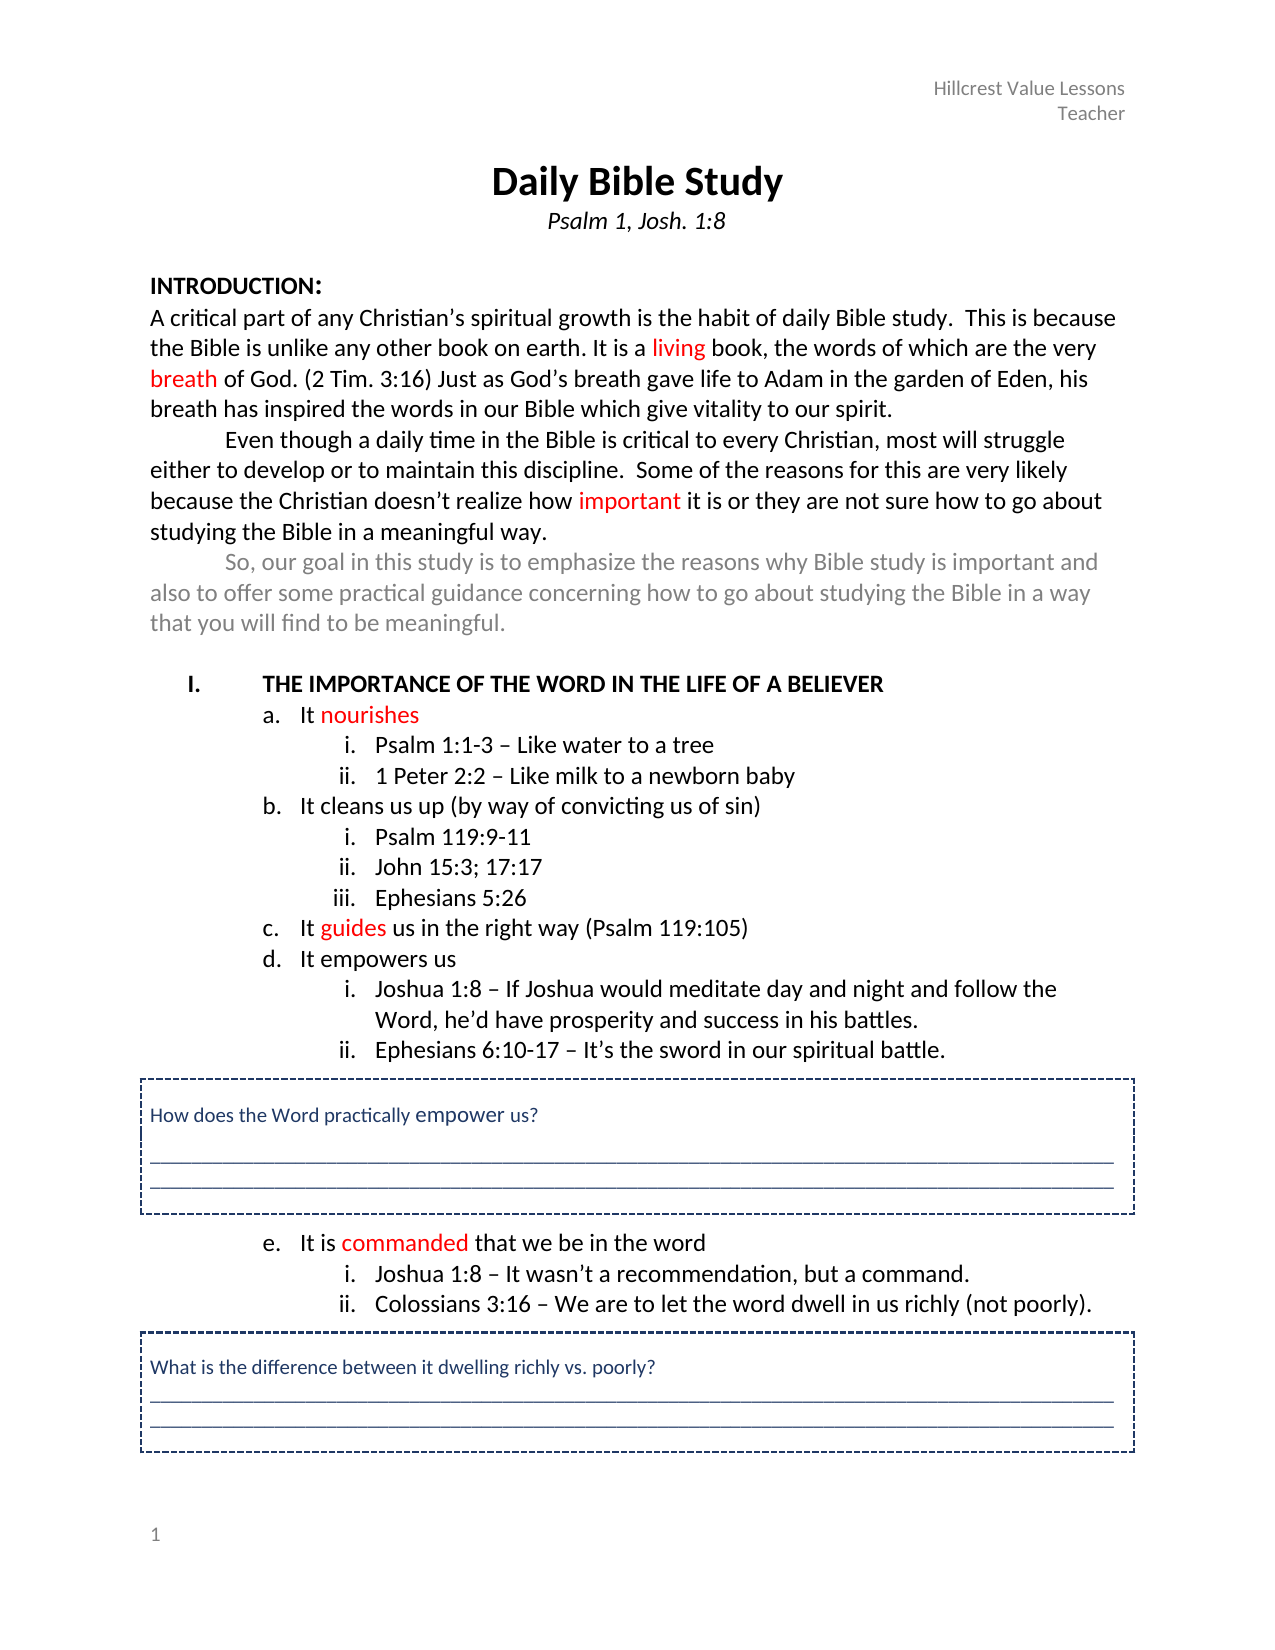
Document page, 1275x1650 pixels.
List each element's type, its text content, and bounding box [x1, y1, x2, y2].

text __________________________________________________________________________________________________________________________________________________________________________________________ [139, 1118, 1135, 1215]
list Psalm 1:1-3 – Like water to a tree [356, 729, 1125, 760]
text How does the Word practically empower us? [139, 1078, 1135, 1118]
list John 15:3; 17:17 [356, 851, 1125, 882]
list 1 Peter 2:2 – Like milk to a newborn baby [356, 760, 1125, 790]
text Daily Bible Study [150, 154, 1125, 205]
list Joshua 1:8 – It wasn’t a recommendation, but a command. [356, 1258, 1125, 1288]
text Even though a daily time in the Bible is critical to every Christian, most will struggle either to develop or to maintain this discipline. Some of the reasons for this are very likely because the Christian doesn’t realize how important it is or they are not sure how to go about studying the Bible in a meaningful way. [150, 424, 1125, 546]
list Ephesians 5:26 [356, 882, 1125, 912]
text What is the difference between it dwelling richly vs. poorly? __________________________________________________________________________________________________________________________________________________________________________________________ [139, 1331, 1135, 1453]
list Joshua 1:8 – If Joshua would meditate day and night and follow the Word, he’d have prosperity and success in his battles. [356, 973, 1125, 1034]
list It empowers us [262, 943, 1125, 973]
text INTRODUCTION: [150, 266, 1125, 302]
list It is commanded that we be in the word [262, 1227, 1125, 1258]
list It nourishes [262, 699, 1125, 729]
list It cleans us up (by way of convicting us of sin) [262, 790, 1125, 821]
list Psalm 119:9-11 [356, 821, 1125, 851]
list It guides us in the right way (Psalm 119:105) [262, 912, 1125, 943]
list Ephesians 6:10-17 – It’s the sword in our spiritual battle. [356, 1034, 1125, 1065]
text So, our goal in this study is to emphasize the reasons why Bible study is important and also to offer some practical guidance concerning how to go about studying the Bible in a way that you will find to be meaningful. [150, 546, 1125, 638]
list Colossians 3:16 – We are to let the word dwell in us richly (not poorly). [356, 1288, 1125, 1319]
list THE IMPORTANCE OF THE WORD IN THE LIFE OF A BELIEVER [187, 668, 1125, 699]
text A critical part of any Christian’s spiritual growth is the habit of daily Bible study. This is because the Bible is unlike any other book on earth. It is a living book, the words of which are the very breath of God. (2 Tim. 3:16) Just as God’s breath gave life to Adam in the garden of Eden, his breath has inspired the words in our Bible which give vitality to our spirit. [150, 302, 1125, 424]
text Psalm 1, Josh. 1:8 [150, 205, 1125, 236]
